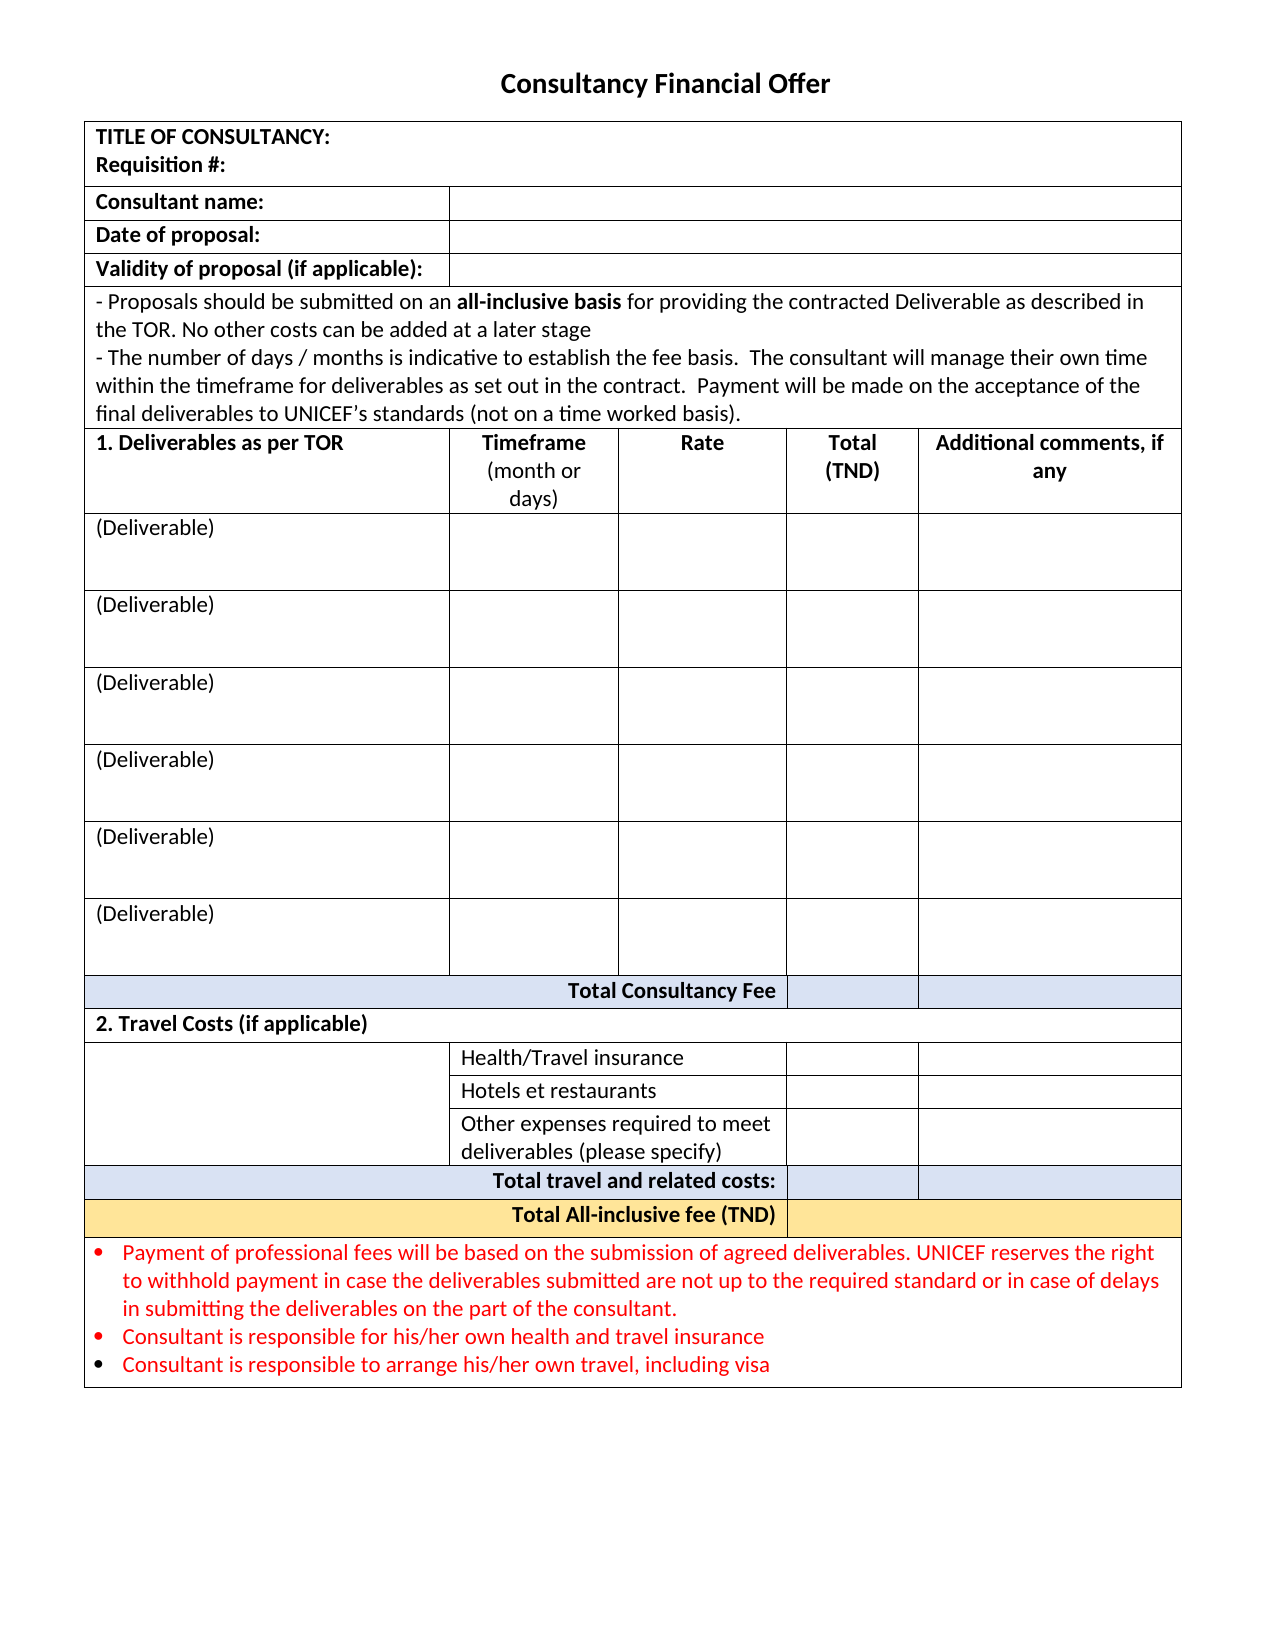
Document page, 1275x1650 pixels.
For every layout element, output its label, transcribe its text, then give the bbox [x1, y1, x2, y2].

table_cell [919, 668, 1181, 744]
table_cell Payment of professional fees will be based on the submission of agreed deliverables. UNICEF reserves the right to withhold payment in case the deliverables submitted are not up to the required standard or in case of delays in submitting the deliverables on the part of the consultant. Consultant is responsible for his/her own health and travel insurance Consultant is responsible to arrange his/her own travel, including visa [85, 1238, 1181, 1387]
table_cell [450, 187, 1181, 219]
table_cell (Deliverable) [85, 745, 449, 821]
table_cell [787, 1109, 918, 1165]
table_cell Hotels et restaurants [450, 1076, 786, 1108]
table_cell Total Consultancy Fee [85, 976, 787, 1008]
table_cell [919, 1166, 1181, 1199]
table_header TITLE OF CONSULTANCY: Requisition #: [85, 122, 1181, 186]
table_cell [787, 822, 918, 898]
table_cell [619, 822, 786, 898]
table_cell Total travel and related costs: [85, 1166, 787, 1199]
table_cell [450, 221, 1181, 253]
table_cell [919, 745, 1181, 821]
table_cell [619, 514, 786, 589]
table_cell Health/Travel insurance [450, 1043, 786, 1075]
table_cell [787, 591, 918, 667]
table_cell (Deliverable) [85, 668, 449, 744]
table_cell Timeframe (month or days) [450, 429, 618, 512]
table_cell - Proposals should be submitted on an all-inclusive basis for providing the contracted Deliverable as described in the TOR. No other costs can be added at a later stage - The number of days / months is indicative to establish the fee basis. The consultant will manage their own time within the timeframe for deliverables as set out in the contract. Payment will be made on the acceptance of the final deliverables to UNICEF’s standards (not on a time worked basis). [85, 287, 1181, 427]
table_cell [450, 591, 618, 667]
table_cell [619, 668, 786, 744]
table_cell [450, 514, 618, 589]
table_cell [450, 822, 618, 898]
table_cell Total All-inclusive fee (TND) [85, 1200, 787, 1237]
table_cell [787, 745, 918, 821]
table_cell Validity of proposal (if applicable): [85, 254, 449, 286]
table_cell [619, 591, 786, 667]
table_cell Additional comments, if any [919, 429, 1181, 512]
table_cell [788, 1200, 1181, 1237]
table_cell [619, 745, 786, 821]
table_cell [450, 745, 618, 821]
table_cell [919, 822, 1181, 898]
table_cell [787, 899, 918, 975]
table_cell Other expenses required to meet deliverables (please specify) [450, 1109, 786, 1165]
table_cell [919, 976, 1181, 1008]
table_cell [919, 514, 1181, 589]
table_cell Consultant name: [85, 187, 449, 219]
table_cell (Deliverable) [85, 514, 449, 589]
table_cell [450, 254, 1181, 286]
table_cell [787, 514, 918, 589]
table_cell (Deliverable) [85, 591, 449, 667]
table_cell [919, 899, 1181, 975]
table_cell [787, 1076, 918, 1108]
table_cell (Deliverable) [85, 822, 449, 898]
table_cell [787, 668, 918, 744]
table_cell [788, 1166, 918, 1199]
table_cell [787, 1043, 918, 1075]
table_cell (Deliverable) [85, 899, 449, 975]
table_cell [619, 899, 786, 975]
table_cell [788, 976, 918, 1008]
table_cell Date of proposal: [85, 221, 449, 253]
table_cell [85, 1043, 449, 1165]
table_cell [450, 668, 618, 744]
table_cell [919, 591, 1181, 667]
text Consultancy Financial Offer [150, 66, 1181, 101]
table_cell Total (TND) [787, 429, 918, 512]
table_cell [919, 1109, 1181, 1165]
table_cell Rate [619, 429, 786, 512]
table_cell [450, 899, 618, 975]
table_cell [919, 1043, 1181, 1075]
table_cell [919, 1076, 1181, 1108]
table_cell 1. Deliverables as per TOR [85, 429, 449, 512]
table_cell 2. Travel Costs (if applicable) [85, 1009, 1181, 1042]
